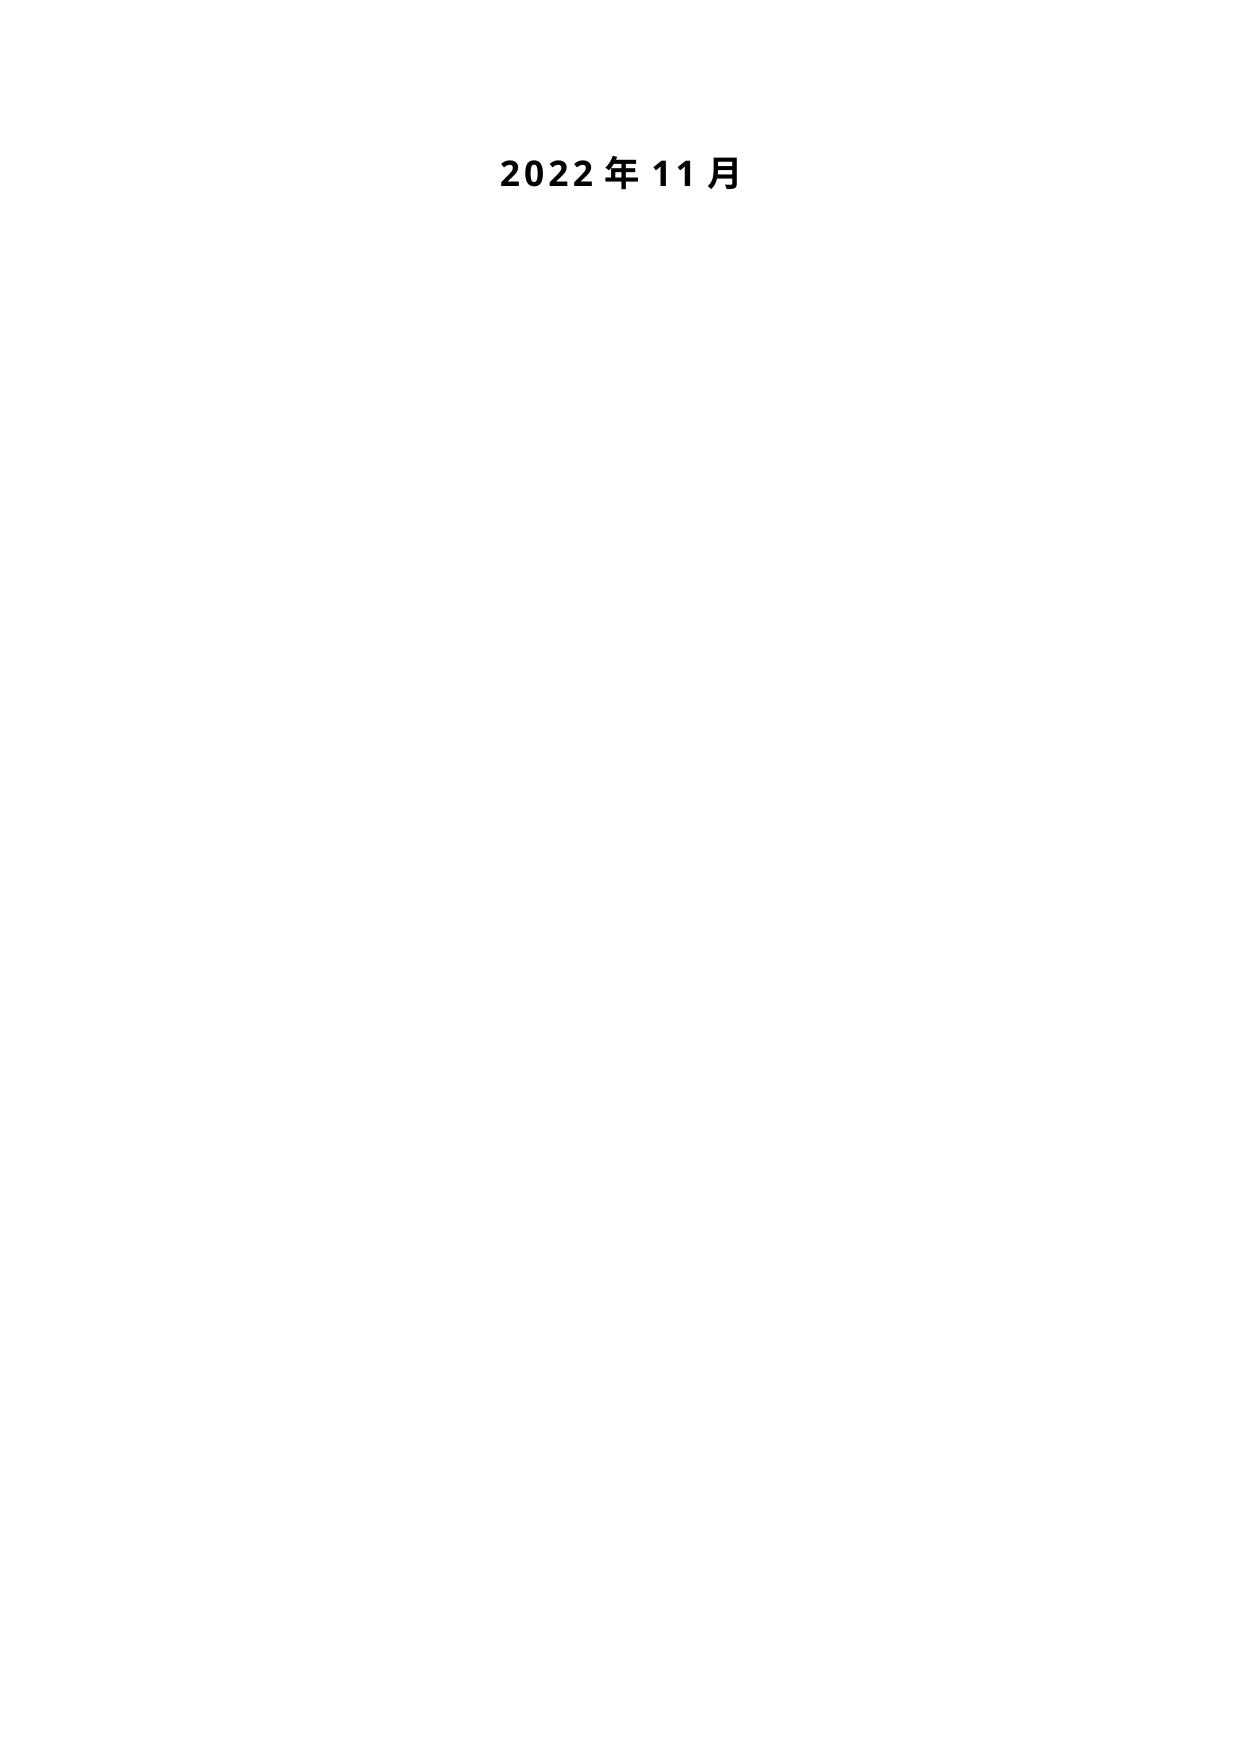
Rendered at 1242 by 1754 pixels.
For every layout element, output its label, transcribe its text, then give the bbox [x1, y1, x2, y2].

text 2022年11月 [148, 146, 1094, 197]
